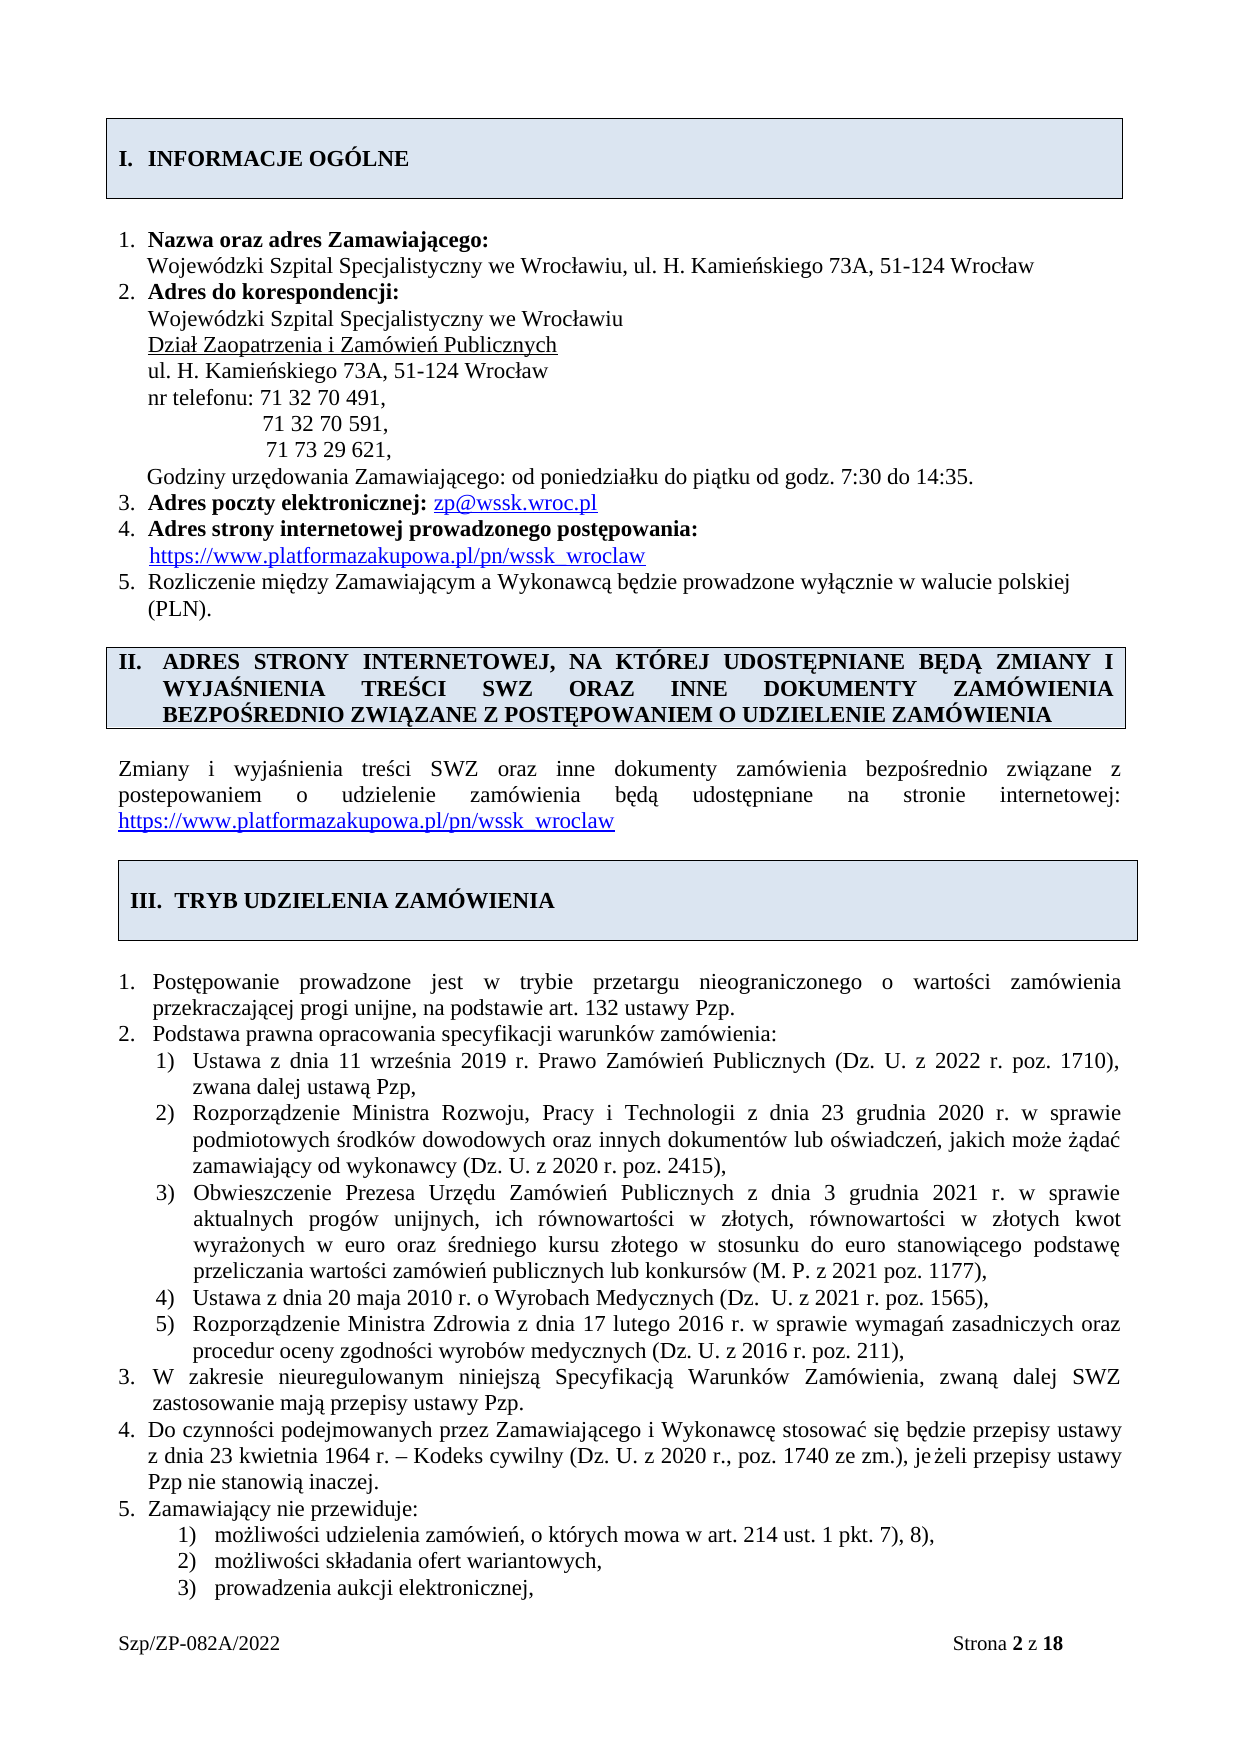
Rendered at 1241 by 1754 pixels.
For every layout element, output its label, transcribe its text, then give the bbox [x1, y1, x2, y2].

list Podstawa prawna opracowania specyfikacji warunków zamówienia: [118, 1020, 1122, 1047]
list Rozporządzenie Ministra Rozwoju, Pracy i Technologii z dnia 23 grudnia 2020 r. w sprawie podmiotowych środków dowodowych oraz innych dokumentów lub oświadczeń, jakich może żądać zamawiający od wykonawcy (Dz. U. z 2020 r. poz. 2415), [155, 1099, 1122, 1178]
list Adres strony internetowej prowadzonego postępowania: [118, 516, 1122, 542]
list możliwości udzielenia zamówień, o których mowa w art. 214 ust. 1 pkt. 7), 8), [177, 1521, 1116, 1547]
list Adres poczty elektronicznej: zp@wssk.wroc.pl [118, 489, 1122, 516]
list Obwieszczenie Prezesa Urzędu Zamówień Publicznych z dnia 3 grudnia 2021 r. w sprawie aktualnych progów unijnych, ich równowartości w złotych, równowartości w złotych kwot wyrażonych w euro oraz średniego kursu złotego w stosunku do euro stanowiącego podstawę przeliczania wartości zamówień publicznych lub konkursów (M. P. z 2021 poz. 1177), [156, 1178, 1122, 1284]
list Nazwa oraz adres Zamawiającego: [118, 226, 1122, 252]
text Zmiany i wyjaśnienia treści SWZ oraz inne dokumenty zamówienia bezpośrednio związane z postepowaniem o udzielenie zamówienia będą udostępniane na stronie internetowej: https://www.platformazakupowa.pl/pn/wssk_wroclaw [118, 755, 1122, 834]
list Do czynności podejmowanych przez Zamawiającego i Wykonawcę stosować się będzie przepisy ustawy z dnia 23 kwietnia 1964 r. – Kodeks cywilny (Dz. U. z 2020 r., poz. 1740 ze zm.), jeżeli przepisy ustawy Pzp nie stanowią inaczej. [118, 1416, 1122, 1495]
list Ustawa z dnia 11 września 2019 r. Prawo Zamówień Publicznych (Dz. U. z 2022 r. poz. 1710), zwana dalej ustawą Pzp, [155, 1047, 1122, 1099]
text 71 73 29 621, [148, 436, 1122, 463]
text https://www.platformazakupowa.pl/pn/wssk_wroclaw [118, 542, 1122, 568]
text Godziny urzędowania Zamawiającego: od poniedziałku do piątku od godz. 7:30 do 14:35. [118, 463, 1122, 489]
list Rozliczenie między Zamawiającym a Wykonawcą będzie prowadzone wyłącznie w walucie polskiej (PLN). [118, 568, 1122, 621]
list Zamawiający nie przewiduje: [118, 1495, 1122, 1521]
list prowadzenia aukcji elektronicznej, [177, 1574, 1116, 1600]
text Wojewódzki Szpital Specjalistyczny we Wrocławiu [148, 305, 1122, 331]
list Postępowanie prowadzone jest w trybie przetargu nieograniczonego o wartości zamówienia przekraczającej progi unijne, na podstawie art. 132 ustawy Pzp. [118, 968, 1122, 1020]
text 71 32 70 591, [148, 410, 1122, 436]
text Dział Zaopatrzenia i Zamówień Publicznych [148, 331, 1122, 357]
list Adres do korespondencji: [118, 278, 1122, 305]
table_header TRYB UDZIELENIA ZAMÓWIENIA [119, 861, 1137, 940]
table_header ADRES STRONY INTERNETOWEJ, NA KTÓREJ UDOSTĘPNIANE BĘDĄ ZMIANY I WYJAŚNIENIA TREŚCI SWZ ORAZ INNE DOKUMENTY ZAMÓWIENIA BEZPOŚREDNIO ZWIĄZANE Z POSTĘPOWANIEM O UDZIELENIE ZAMÓWIENIA [107, 648, 1125, 727]
list Ustawa z dnia 20 maja 2010 r. o Wyrobach Medycznych (Dz. U. z 2021 r. poz. 1565), [155, 1284, 1122, 1310]
text ul. H. Kamieńskiego 73A, 51-124 Wrocław [148, 357, 1122, 384]
text Wojewódzki Szpital Specjalistyczny we Wrocławiu, ul. H. Kamieńskiego 73A, 51-124 Wrocław [118, 252, 1122, 278]
list możliwości składania ofert wariantowych, [177, 1547, 1116, 1574]
list W zakresie nieuregulowanym niniejszą Specyfikacją Warunków Zamówienia, zwaną dalej SWZ zastosowanie mają przepisy ustawy Pzp. [118, 1363, 1122, 1416]
list Rozporządzenie Ministra Zdrowia z dnia 17 lutego 2016 r. w sprawie wymagań zasadniczych oraz procedur oceny zgodności wyrobów medycznych (Dz. U. z 2016 r. poz. 211), [155, 1310, 1122, 1363]
table_header INFORMACJE OGÓLNE [107, 119, 1122, 198]
text nr telefonu: 71 32 70 491, [148, 384, 1122, 410]
